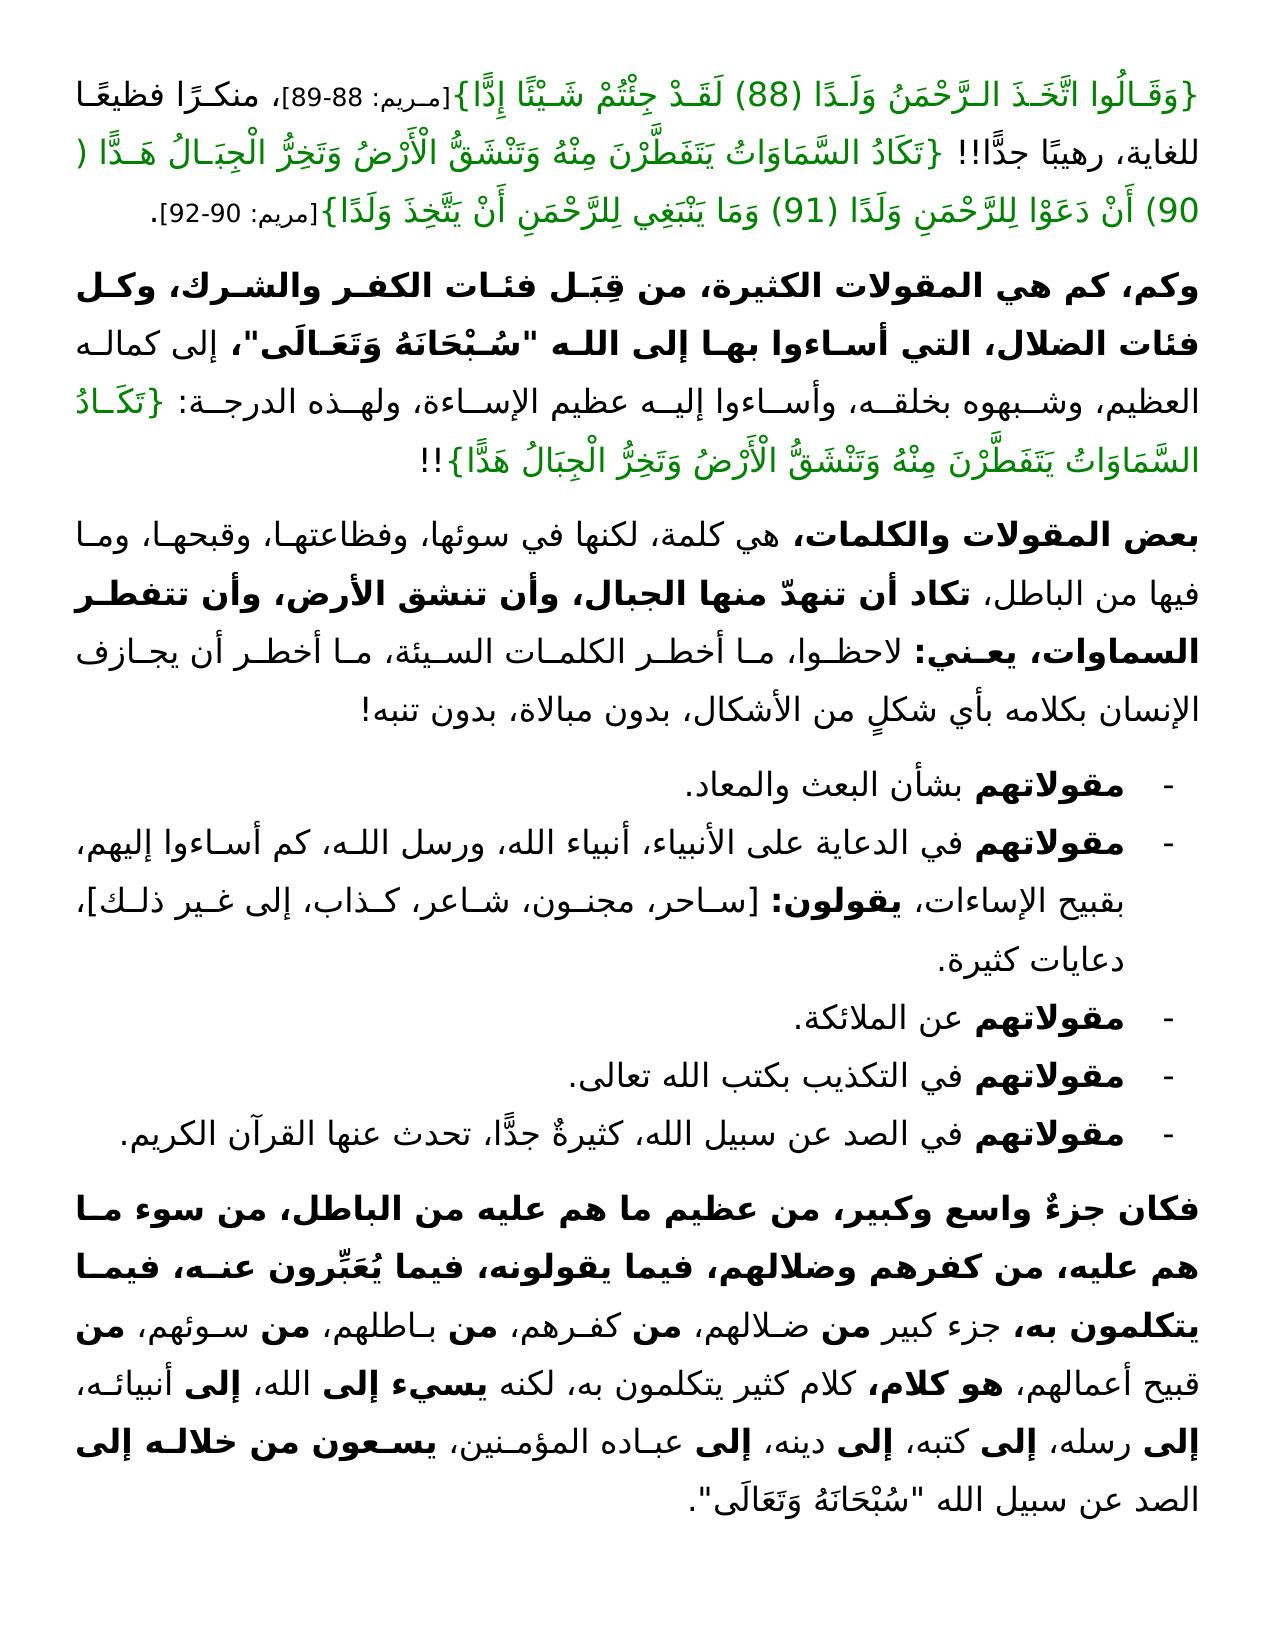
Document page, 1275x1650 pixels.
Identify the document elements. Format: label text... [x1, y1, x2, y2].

text وكم، كم هي المقولات الكثيرة، من قِبَل فئات الكفر والشرك، وكل فئات الضلال، التي أساءوا بها إلى الله "سُبْحَانَهُ وَتَعَالَى"، إلى كماله العظيم، وشبهوه بخلقه، وأساءوا إليه عظيم الإساءة، ولهذه الدرجة: {تَكَادُ السَّمَاوَاتُ يَتَفَطَّرْنَ مِنْهُ وَتَنْشَقُّ الْأَرْضُ وَتَخِرُّ الْجِبَالُ هَدًّا}!! [75, 266, 1200, 480]
list مقولاتهم في الدعاية على الأنبياء، أنبياء الله، ورسل الله، كم أساءوا إليهم، بقبيح الإساءات، يقولون: [ساحر، مجنون، شاعر، كذاب، إلى غير ذلك]، دعايات كثيرة. [75, 824, 1162, 979]
text بعض المقولات والكلمات، هي كلمة، لكنها في سوئها، وفظاعتها، وقبحها، وما فيها من الباطل، تكاد أن تنهدّ منها الجبال، وأن تنشق الأرض، وأن تتفطر السماوات، يعني: لاحظوا، ما أخطر الكلمات السيئة، ما أخطر أن يجازف الإنسان بكلامه بأي شكلٍ من الأشكال، بدون مبالاة، بدون تنبه! [75, 516, 1200, 729]
list مقولاتهم في التكذيب بكتب الله تعالى. [75, 1057, 1162, 1096]
text فكان جزءٌ واسع وكبير، من عظيم ما هم عليه من الباطل، من سوء ما هم عليه، من كفرهم وضلالهم، فيما يقولونه، فيما يُعَبِّرون عنه، فيما يتكلمون به، جزء كبير من ضلالهم، من كفرهم، من باطلهم، من سوئهم، من قبيح أعمالهم، هو كلام، كلام كثير يتكلمون به، لكنه يسيء إلى الله، إلى أنبيائه، إلى رسله، إلى كتبه، إلى دينه، إلى عباده المؤمنين، يسعون من خلاله إلى الصد عن سبيل الله "سُبْحَانَهُ وَتَعَالَى". [75, 1190, 1200, 1520]
list مقولاتهم بشأن البعث والمعاد. [75, 766, 1162, 804]
list مقولاتهم عن الملائكة. [75, 998, 1162, 1037]
text {وَقَالُوا اتَّخَذَ الرَّحْمَنُ وَلَدًا (88) لَقَدْ جِئْتُمْ شَيْئًا إِدًّا}[مريم: 88-89]، منكرًا فظيعًا للغاية، رهيبًا جدًّا!! {تَكَادُ السَّمَاوَاتُ يَتَفَطَّرْنَ مِنْهُ وَتَنْشَقُّ الْأَرْضُ وَتَخِرُّ الْجِبَالُ هَدًّا (90) أَنْ دَعَوْا لِلرَّحْمَنِ وَلَدًا (91) وَمَا يَنْبَغِي لِلرَّحْمَنِ أَنْ يَتَّخِذَ وَلَدًا}[مريم: 90-92]. [75, 75, 1200, 230]
list مقولاتهم في الصد عن سبيل الله، كثيرةٌ جدًّا، تحدث عنها القرآن الكريم. [75, 1115, 1162, 1154]
